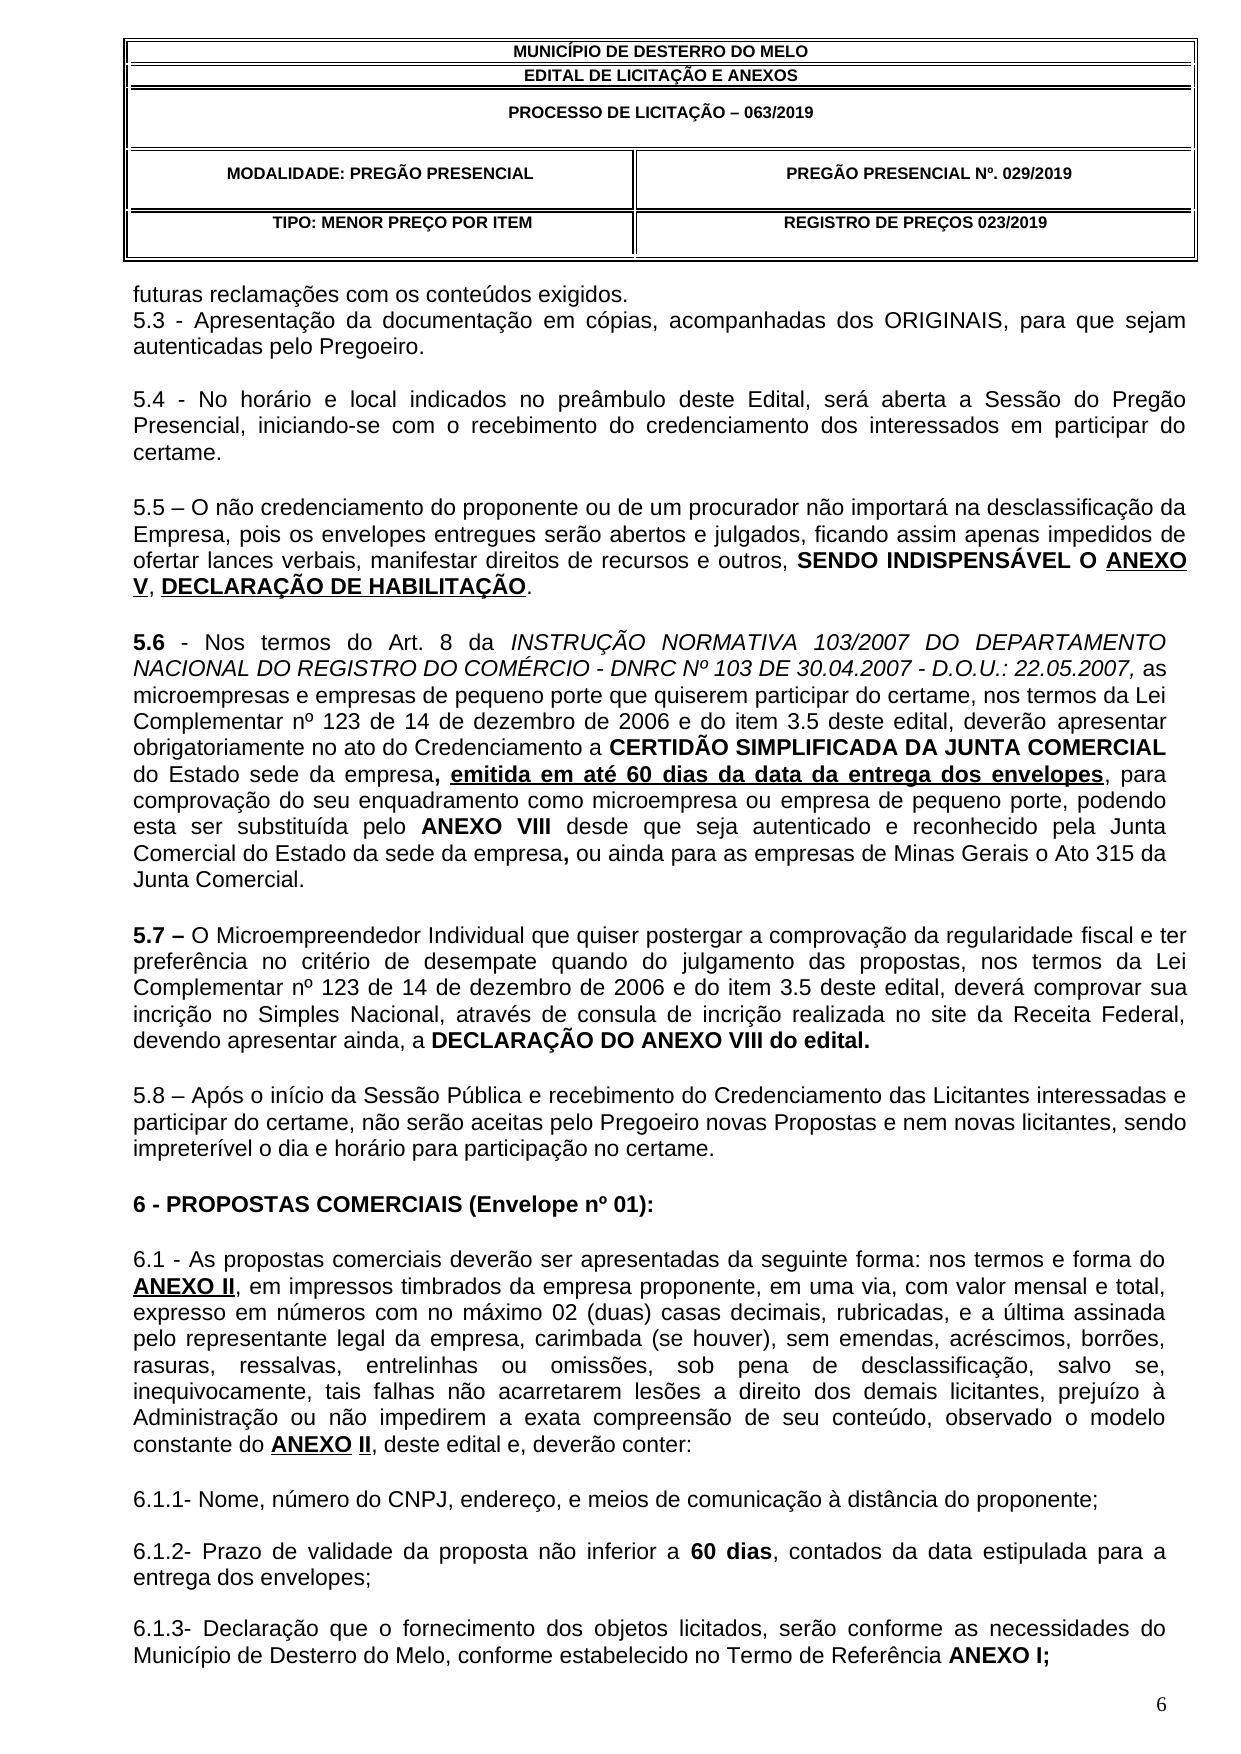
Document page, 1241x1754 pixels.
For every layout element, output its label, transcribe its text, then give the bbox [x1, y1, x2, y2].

text 5.3 - Apresentação da documentação em cópias, acompanhadas dos ORIGINAIS, para que sejam autenticadas pelo Pregoeiro. [133, 307, 1187, 360]
text 6.1.2- Prazo de validade da proposta não inferior a 60 dias, contados da data estipulada para a entrega dos envelopes; [133, 1538, 1167, 1590]
text 5.6 - Nos termos do Art. 8 da INSTRUÇÃO NORMATIVA 103/2007 DO DEPARTAMENTO NACIONAL DO REGISTRO DO COMÉRCIO - DNRC Nº 103 DE 30.04.2007 - D.O.U.: 22.05.2007, as microempresas e empresas de pequeno porte que quiserem participar do certame, nos termos da Lei Complementar nº 123 de 14 de dezembro de 2006 e do item 3.5 deste edital, deverão apresentar obrigatoriamente no ato do Credenciamento a CERTIDÃO SIMPLIFICADA DA JUNTA COMERCIAL do Estado sede da empresa, emitida em até 60 dias da data da entrega dos envelopes, para comprovação do seu enquadramento como microempresa ou empresa de pequeno porte, podendo esta ser substituída pelo ANEXO VIII desde que seja autenticado e reconhecido pela Junta Comercial do Estado da sede da empresa, ou ainda para as empresas de Minas Gerais o Ato 315 da Junta Comercial. [133, 629, 1167, 892]
text 5.8 – Após o início da Sessão Pública e recebimento do Credenciamento das Licitantes interessadas e participar do certame, não serão aceitas pelo Pregoeiro novas Propostas e nem novas licitantes, sendo impreterível o dia e horário para participação no certame. [133, 1082, 1187, 1162]
text 6.1.3- Declaração que o fornecimento dos objetos licitados, serão conforme as necessidades do Município de Desterro do Melo, conforme estabelecido no Termo de Referência ANEXO I; [133, 1615, 1167, 1668]
text 6 - PROPOSTAS COMERCIAIS (Envelope nº 01): [133, 1191, 1187, 1217]
text 6.1.1- Nome, número do CNPJ, endereço, e meios de comunicação à distância do proponente; [133, 1486, 1167, 1513]
text 5.4 - No horário e local indicados no preâmbulo deste Edital, será aberta a Sessão do Pregão Presencial, iniciando-se com o recebimento do credenciamento dos interessados em participar do certame. [133, 386, 1187, 465]
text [133, 281, 1187, 307]
text 6.1 - As propostas comerciais deverão ser apresentadas da seguinte forma: nos termos e forma do ANEXO II, em impressos timbrados da empresa proponente, em uma via, com valor mensal e total, expresso em números com no máximo 02 (duas) casas decimais, rubricadas, e a última assinada pelo representante legal da empresa, carimbada (se houver), sem emendas, acréscimos, borrões, rasuras, ressalvas, entrelinhas ou omissões, sob pena de desclassificação, salvo se, inequivocamente, tais falhas não acarretarem lesões a direito dos demais licitantes, prejuízo à Administração ou não impedirem a exata compreensão de seu conteúdo, observado o modelo constante do ANEXO II, deste edital e, deverão conter: [133, 1246, 1167, 1457]
text 5.7 – O Microempreendedor Individual que quiser postergar a comprovação da regularidade fiscal e ter preferência no critério de desempate quando do julgamento das propostas, nos termos da Lei Complementar nº 123 de 14 de dezembro de 2006 e do item 3.5 deste edital, deverá comprovar sua incrição no Simples Nacional, através de consula de incrição realizada no site da Receita Federal, devendo apresentar ainda, a DECLARAÇÃO DO ANEXO VIII do edital. [133, 922, 1187, 1053]
text 5.5 – O não credenciamento do proponente ou de um procurador não importará na desclassificação da Empresa, pois os envelopes entregues serão abertos e julgados, ficando assim apenas impedidos de ofertar lances verbais, manifestar direitos de recursos e outros, SENDO INDISPENSÁVEL O ANEXO V, DECLARAÇÃO DE HABILITAÇÃO. [133, 494, 1187, 600]
